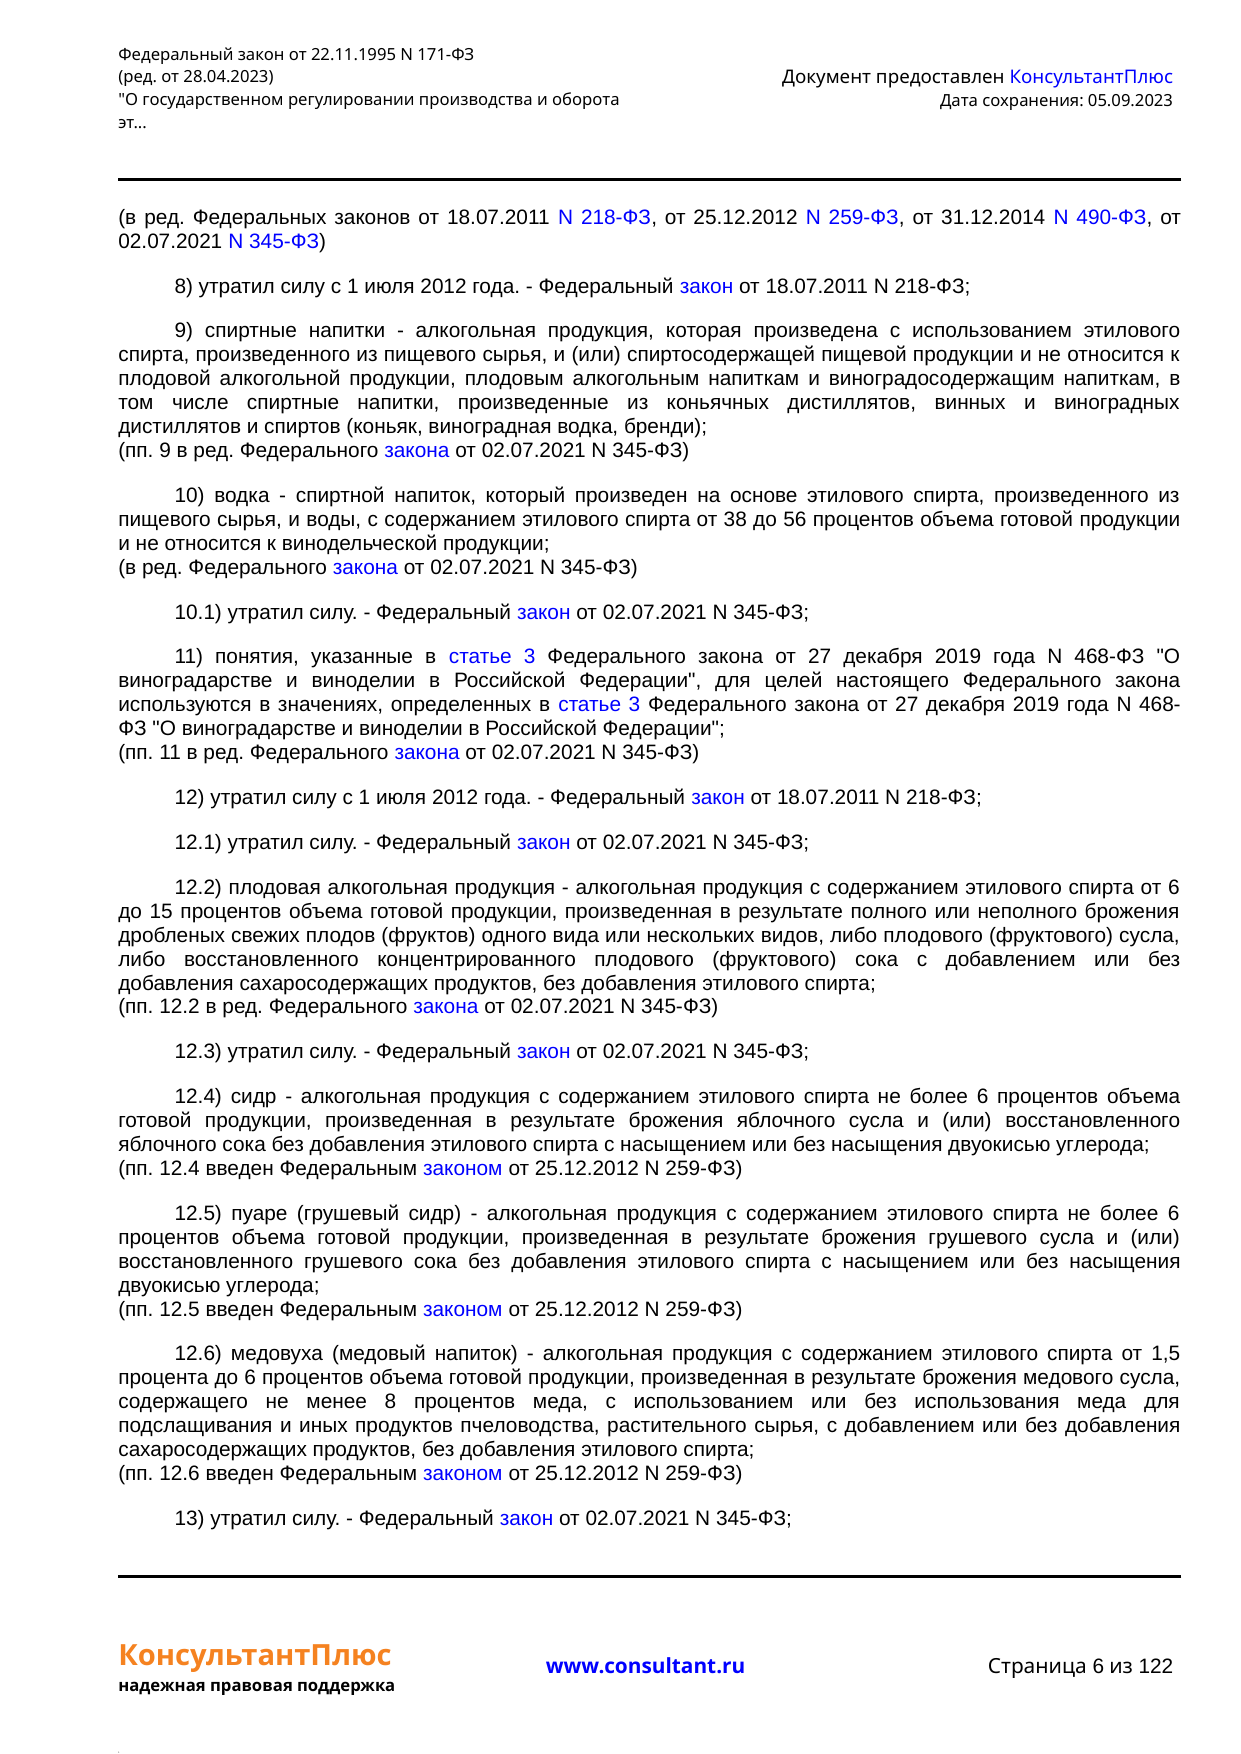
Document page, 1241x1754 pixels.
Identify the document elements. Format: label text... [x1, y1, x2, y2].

text (в ред. Федеральных законов от 18.07.2011 N 218-ФЗ, от 25.12.2012 N 259-ФЗ, от 31.12.2014 N 490-ФЗ, от 02.07.2021 N 345-ФЗ) [118, 205, 1181, 253]
text (пп. 11 в ред. Федерального закона от 02.07.2021 N 345-ФЗ) [118, 740, 1181, 764]
text 11) понятия, указанные в статье 3 Федерального закона от 27 декабря 2019 года N 468-ФЗ "О виноградарстве и виноделии в Российской Федерации", для целей настоящего Федерального закона используются в значениях, определенных в статье 3 Федерального закона от 27 декабря 2019 года N 468-ФЗ "О виноградарстве и виноделии в Российской Федерации"; [118, 644, 1181, 740]
text 12.2) плодовая алкогольная продукция - алкогольная продукция с содержанием этилового спирта от 6 до 15 процентов объема готовой продукции, произведенная в результате полного или неполного брожения дробленых свежих плодов (фруктов) одного вида или нескольких видов, либо плодового (фруктового) сусла, либо восстановленного концентрированного плодового (фруктового) сока с добавлением или без добавления сахаросодержащих продуктов, без добавления этилового спирта; [118, 874, 1181, 994]
text 12.1) утратил силу. - Федеральный закон от 02.07.2021 N 345-ФЗ; [118, 830, 1181, 854]
text (пп. 12.2 в ред. Федерального закона от 02.07.2021 N 345-ФЗ) [118, 994, 1181, 1018]
text 12) утратил силу с 1 июля 2012 года. - Федеральный закон от 18.07.2011 N 218-ФЗ; [118, 785, 1181, 809]
text 12.6) медовуха (медовый напиток) - алкогольная продукция с содержанием этилового спирта от 1,5 процента до 6 процентов объема готовой продукции, произведенная в результате брожения медового сусла, содержащего не менее 8 процентов меда, с использованием или без использования меда для подслащивания и иных продуктов пчеловодства, растительного сырья, с добавлением или без добавления сахаросодержащих продуктов, без добавления этилового спирта; [118, 1341, 1181, 1461]
text 10.1) утратил силу. - Федеральный закон от 02.07.2021 N 345-ФЗ; [118, 599, 1181, 623]
text 12.4) сидр - алкогольная продукция с содержанием этилового спирта не более 6 процентов объема готовой продукции, произведенная в результате брожения яблочного сусла и (или) восстановленного яблочного сока без добавления этилового спирта с насыщением или без насыщения двуокисью углерода; [118, 1084, 1181, 1156]
text 9) спиртные напитки - алкогольная продукция, которая произведена с использованием этилового спирта, произведенного из пищевого сырья, и (или) спиртосодержащей пищевой продукции и не относится к плодовой алкогольной продукции, плодовым алкогольным напиткам и виноградосодержащим напиткам, в том числе спиртные напитки, произведенные из коньячных дистиллятов, винных и виноградных дистиллятов и спиртов (коньяк, виноградная водка, бренди); [118, 318, 1181, 438]
text 8) утратил силу с 1 июля 2012 года. - Федеральный закон от 18.07.2011 N 218-ФЗ; [118, 273, 1181, 297]
text (пп. 12.6 введен Федеральным законом от 25.12.2012 N 259-ФЗ) [118, 1461, 1181, 1485]
text 13) утратил силу. - Федеральный закон от 02.07.2021 N 345-ФЗ; [118, 1506, 1181, 1530]
text (пп. 12.4 введен Федеральным законом от 25.12.2012 N 259-ФЗ) [118, 1156, 1181, 1180]
text 10) водка - спиртной напиток, который произведен на основе этилового спирта, произведенного из пищевого сырья, и воды, с содержанием этилового спирта от 38 до 56 процентов объема готовой продукции и не относится к винодельческой продукции; [118, 483, 1181, 555]
text 12.3) утратил силу. - Федеральный закон от 02.07.2021 N 345-ФЗ; [118, 1039, 1181, 1063]
text 12.5) пуаре (грушевый сидр) - алкогольная продукция с содержанием этилового спирта не более 6 процентов объема готовой продукции, произведенная в результате брожения грушевого сусла и (или) восстановленного грушевого сока без добавления этилового спирта с насыщением или без насыщения двуокисью углерода; [118, 1201, 1181, 1296]
text (пп. 9 в ред. Федерального закона от 02.07.2021 N 345-ФЗ) [118, 438, 1181, 462]
text (в ред. Федерального закона от 02.07.2021 N 345-ФЗ) [118, 555, 1181, 579]
text (пп. 12.5 введен Федеральным законом от 25.12.2012 N 259-ФЗ) [118, 1296, 1181, 1320]
